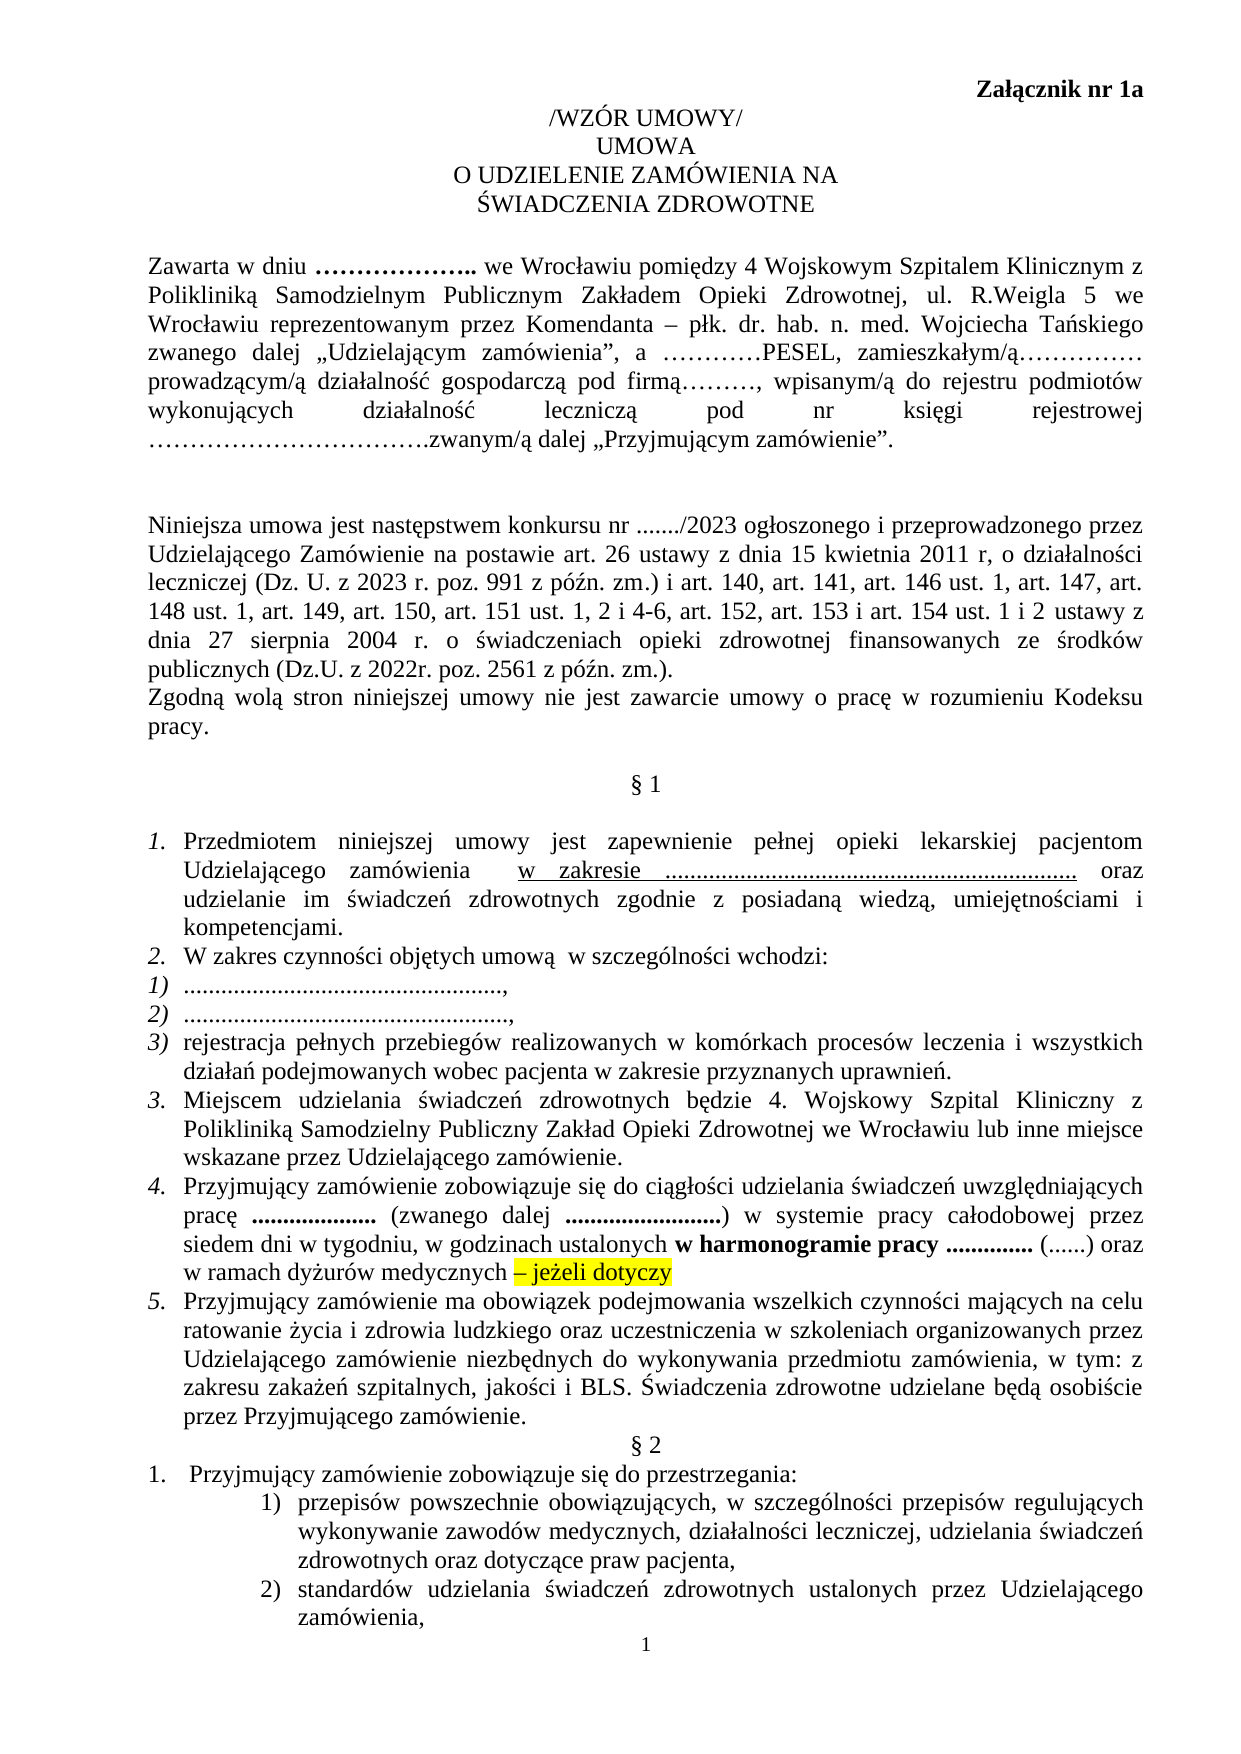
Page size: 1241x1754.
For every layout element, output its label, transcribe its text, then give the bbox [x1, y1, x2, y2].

list ..................................................., [148, 970, 1144, 999]
text § 1 [148, 769, 1144, 797]
list Przyjmujący zamówienie zobowiązuje się do przestrzegania: [148, 1459, 1144, 1487]
list Przyjmujący zamówienie zobowiązuje się do ciągłości udzielania świadczeń uwzględniających pracę .................... (zwanego dalej .........................) w systemie pracy całodobowej przez siedem dni w tygodniu, w godzinach ustalonych w harmonogramie pracy .............. (......) oraz w ramach dyżurów medycznych – jeżeli dotyczy [148, 1171, 1144, 1286]
text Zgodną wolą stron niniejszej umowy nie jest zawarcie umowy o pracę w rozumieniu Kodeksu pracy. [148, 682, 1144, 740]
list Przedmiotem niniejszej umowy jest zapewnienie pełnej opieki lekarskiej pacjentom Udzielającego zamówienia w zakresie .................................................................. oraz udzielanie im świadczeń zdrowotnych zgodnie z posiadaną wiedzą, umiejętnościami i kompetencjami. [148, 826, 1144, 941]
list rejestracja pełnych przebiegów realizowanych w komórkach procesów leczenia i wszystkich działań podejmowanych wobec pacjenta w zakresie przyznanych uprawnień. [148, 1027, 1144, 1085]
list Przyjmujący zamówienie ma obowiązek podejmowania wszelkich czynności mających na celu ratowanie życia i zdrowia ludzkiego oraz uczestniczenia w szkoleniach organizowanych przez Udzielającego zamówienie niezbędnych do wykonywania przedmiotu zamówienia, w tym: z zakresu zakażeń szpitalnych, jakości i BLS. Świadczenia zdrowotne udzielane będą osobiście przez Przyjmującego zamówienie. [148, 1286, 1144, 1430]
text ŚWIADCZENIA ZDROWOTNE [148, 189, 1144, 218]
text Niniejsza umowa jest następstwem konkursu nr ......./2023 ogłoszonego i przeprowadzonego przez Udzielającego Zamówienie na postawie art. 26 ustawy z dnia 15 kwietnia 2011 r, o działalności leczniczej (Dz. U. z 2023 r. poz. 991 z późn. zm.) i art. 140, art. 141, art. 146 ust. 1, art. 147, art. 148 ust. 1, art. 149, art. 150, art. 151 ust. 1, 2 i 4-6, art. 152, art. 153 i art. 154 ust. 1 i 2 ustawy z dnia 27 sierpnia 2004 r. o świadczeniach opieki zdrowotnej finansowanych ze środków publicznych (Dz.U. z 2022r. poz. 2561 z późn. zm.). [148, 510, 1144, 682]
text Zawarta w dniu ……………….. we Wrocławiu pomiędzy 4 Wojskowym Szpitalem Klinicznym z Polikliniką Samodzielnym Publicznym Zakładem Opieki Zdrowotnej, ul. R.Weigla 5 we Wrocławiu reprezentowanym przez Komendanta – płk. dr. hab. n. med. Wojciecha Tańskiego zwanego dalej „Udzielającym zamówienia”, a …………PESEL, zamieszkałym/ą…………… prowadzącym/ą działalność gospodarczą pod firmą………, wpisanym/ą do rejestru podmiotów wykonujących działalność leczniczą pod nr księgi rejestrowej …………………………….zwanym/ą dalej „Przyjmującym zamówienie”. [148, 251, 1144, 452]
text O UDZIELENIE ZAMÓWIENIA NA [148, 160, 1144, 189]
list W zakres czynności objętych umową w szczególności wchodzi: [148, 941, 1144, 970]
text UMOWA [148, 131, 1144, 160]
text § 2 [148, 1430, 1144, 1459]
list standardów udzielania świadczeń zdrowotnych ustalonych przez Udzielającego zamówienia, [260, 1574, 1144, 1631]
list ...................................................., [148, 999, 1144, 1027]
text /WZÓR UMOWY/ [148, 103, 1144, 131]
text Załącznik nr 1a [148, 74, 1144, 103]
list przepisów powszechnie obowiązujących, w szczególności przepisów regulujących wykonywanie zawodów medycznych, działalności leczniczej, udzielania świadczeń zdrowotnych oraz dotyczące praw pacjenta, [260, 1487, 1144, 1574]
list Miejscem udzielania świadczeń zdrowotnych będzie 4. Wojskowy Szpital Kliniczny z Polikliniką Samodzielny Publiczny Zakład Opieki Zdrowotnej we Wrocławiu lub inne miejsce wskazane przez Udzielającego zamówienie. [148, 1085, 1144, 1171]
